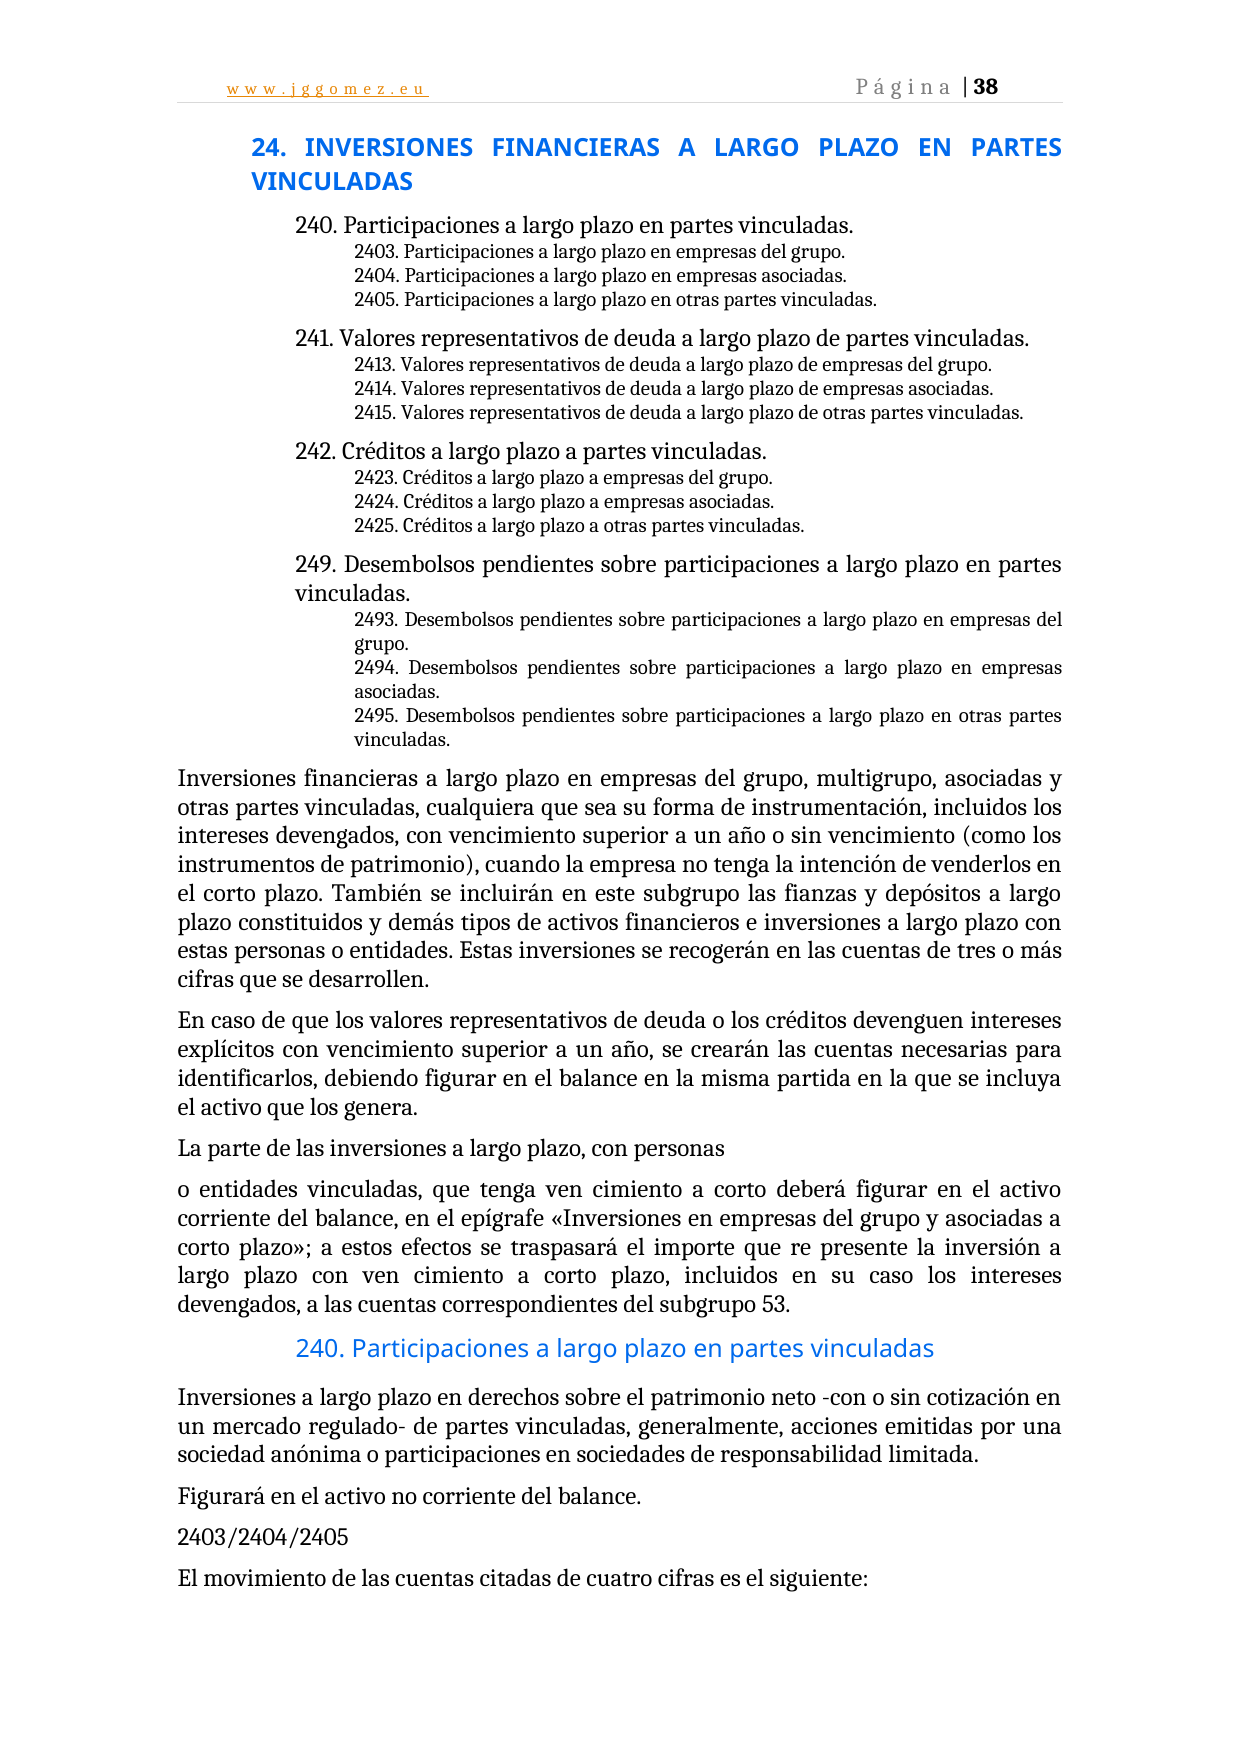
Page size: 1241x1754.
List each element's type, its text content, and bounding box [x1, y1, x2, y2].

text 2403/2404/2405 [177, 1523, 1063, 1552]
subtitle 240. Participaciones a largo plazo en partes vinculadas [295, 1331, 1063, 1365]
text 2415. Valores representativos de deuda a largo plazo de otras partes vinculadas. [354, 400, 1063, 424]
text 2404. Participaciones a largo plazo en empresas asociadas. [354, 263, 1063, 287]
text 242. Créditos a largo plazo a partes vinculadas. [295, 437, 1063, 466]
text 2495. Desembolsos pendientes sobre participaciones a largo plazo en otras partes vinculadas. [354, 703, 1063, 751]
text 2493. Desembolsos pendientes sobre participaciones a largo plazo en empresas del grupo. [354, 607, 1063, 655]
text 2494. Desembolsos pendientes sobre participaciones a largo plazo en empresas asociadas. [354, 655, 1063, 703]
text 2403. Participaciones a largo plazo en empresas del grupo. [354, 239, 1063, 263]
text Inversiones a largo plazo en derechos sobre el patrimonio neto -con o sin cotización en un mercado regulado- de partes vinculadas, generalmente, acciones emitidas por una sociedad anónima o participaciones en sociedades de responsabilidad limitada. [177, 1383, 1063, 1469]
text 2423. Créditos a largo plazo a empresas del grupo. [354, 466, 1063, 489]
text En caso de que los valores representativos de deuda o los créditos devenguen intereses explícitos con vencimiento superior a un año, se crearán las cuentas necesarias para identificarlos, debiendo figurar en el balance en la misma partida en la que se incluya el activo que los genera. [177, 1006, 1063, 1121]
text Inversiones financieras a largo plazo en empresas del grupo, multigrupo, asociadas y otras partes vinculadas, cualquiera que sea su forma de instrumentación, incluidos los intereses devengados, con vencimiento superior a un año o sin vencimiento (como los instrumentos de patrimonio), cuando la empresa no tenga la intención de venderlos en el corto plazo. También se incluirán en este subgrupo las fianzas y depósitos a largo plazo constituidos y demás tipos de activos financieros e inversiones a largo plazo con estas personas o entidades. Estas inversiones se recogerán en las cuentas de tres o más cifras que se desarrollen. [177, 764, 1063, 994]
text 2405. Participaciones a largo plazo en otras partes vinculadas. [354, 287, 1063, 311]
text El movimiento de las cuentas citadas de cuatro cifras es el siguiente: [177, 1564, 1063, 1593]
text o entidades vinculadas, que tenga ven cimiento a corto deberá figurar en el activo corriente del balance, en el epígrafe «Inversiones en empresas del grupo y asociadas a corto plazo»; a estos efectos se traspasará el importe que re presente la inversión a largo plazo con ven cimiento a corto plazo, incluidos en su caso los intereses devengados, a las cuentas correspondientes del subgrupo 53. [177, 1175, 1063, 1319]
subtitle 24. INVERSIONES FINANCIERAS A LARGO PLAZO EN PARTES VINCULADAS [251, 130, 1063, 198]
text 2414. Valores representativos de deuda a largo plazo de empresas asociadas. [354, 376, 1063, 400]
text 240. Participaciones a largo plazo en partes vinculadas. [295, 211, 1063, 239]
text 249. Desembolsos pendientes sobre participaciones a largo plazo en partes vinculadas. [295, 550, 1063, 607]
text 2425. Créditos a largo plazo a otras partes vinculadas. [354, 513, 1063, 537]
text 241. Valores representativos de deuda a largo plazo de partes vinculadas. [295, 324, 1063, 352]
text La parte de las inversiones a largo plazo, con personas [177, 1134, 1063, 1162]
text 2413. Valores representativos de deuda a largo plazo de empresas del grupo. [354, 352, 1063, 376]
text Figurará en el activo no corriente del balance. [177, 1482, 1063, 1510]
text 2424. Créditos a largo plazo a empresas asociadas. [354, 489, 1063, 513]
